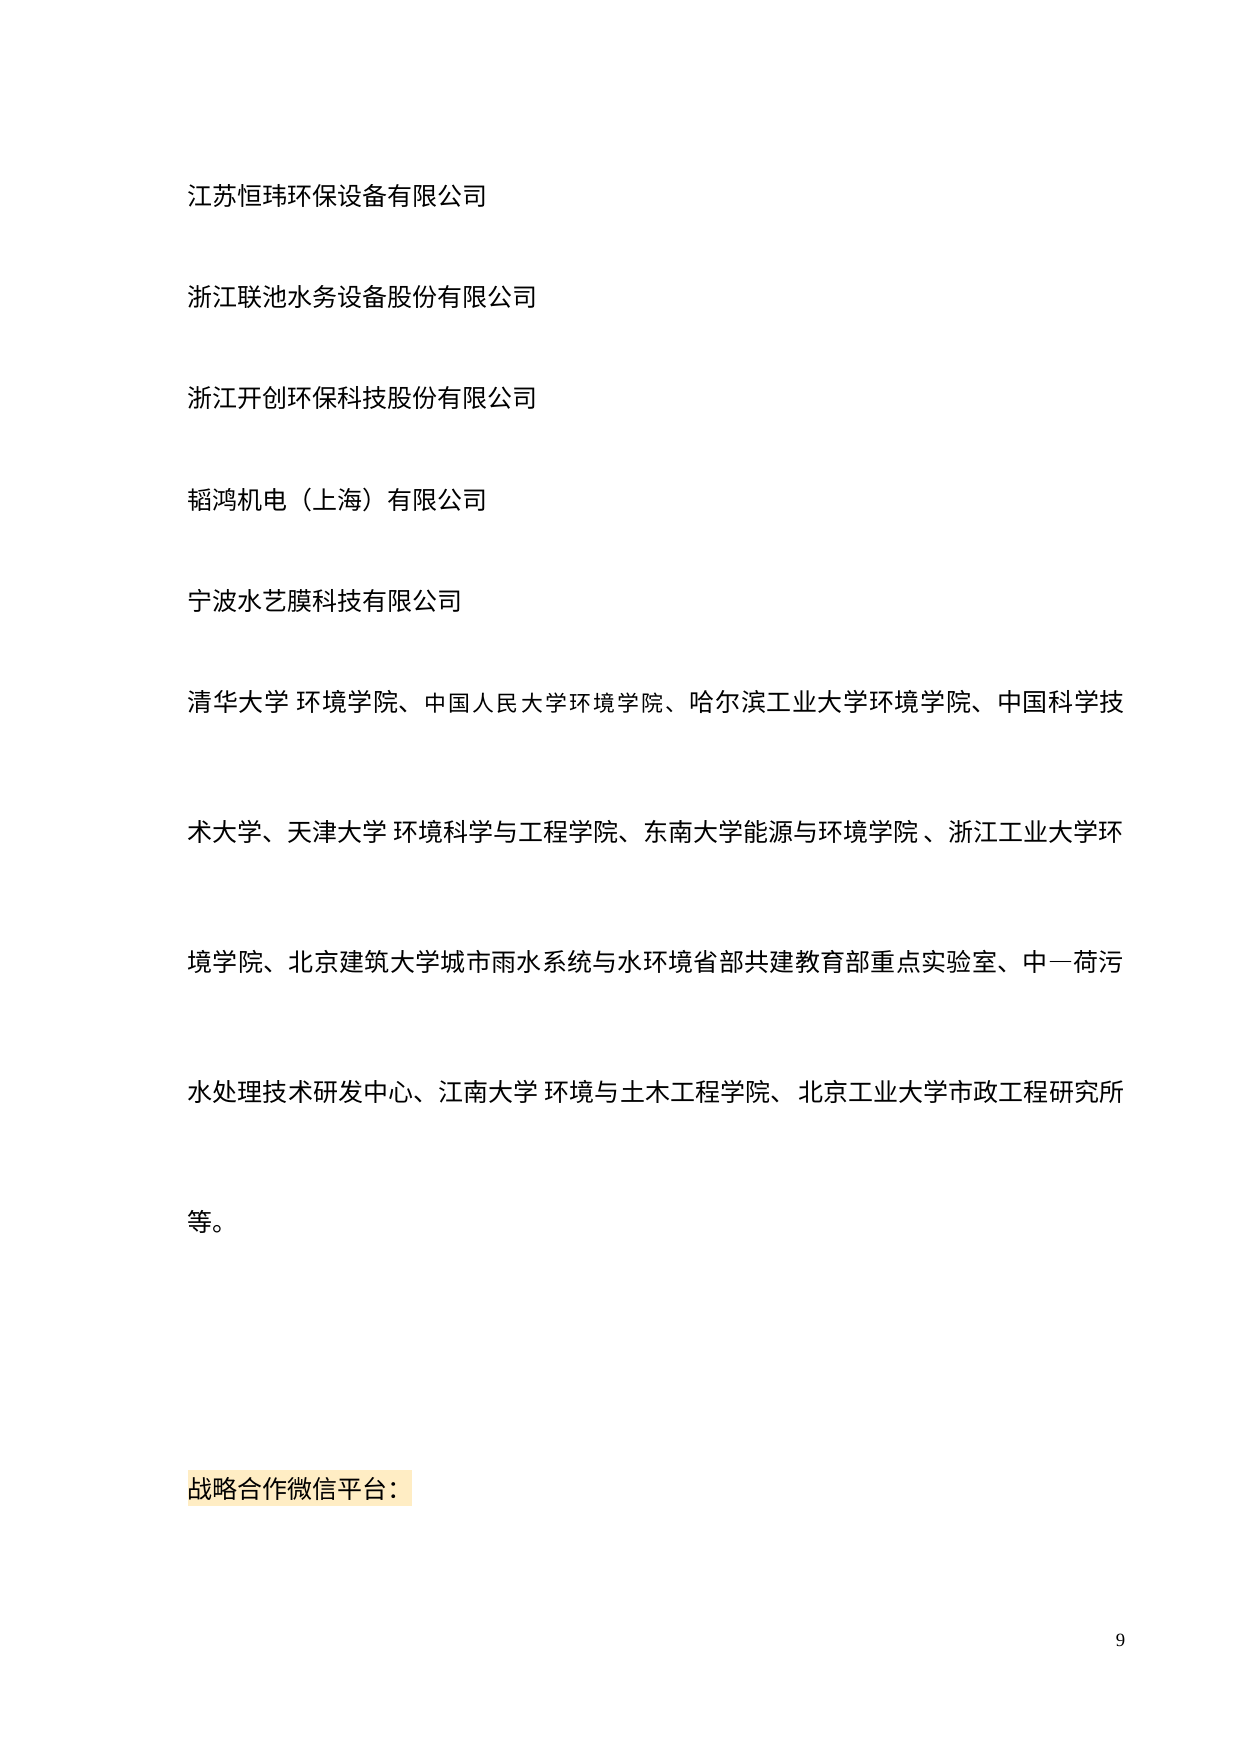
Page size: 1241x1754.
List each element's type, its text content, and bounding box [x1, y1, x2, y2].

text 浙江联池水务设备股份有限公司 [187, 263, 1125, 328]
text 韬鸿机电（上海）有限公司 [187, 466, 1125, 531]
text 战略合作微信平台： [187, 1455, 1125, 1520]
text 清华大学 环境学院、中国人民大学环境学院、哈尔滨工业大学环境学院、中国科学技术大学、天津大学 环境科学与工程学院、东南大学能源与环境学院 、浙江工业大学环境学院、北京建筑大学城市雨水系统与水环境省部共建教育部重点实验室、中—荷污水处理技术研发中心、江南大学 环境与土木工程学院、北京工业大学市政工程研究所 等。 [187, 668, 1125, 1253]
text 浙江开创环保科技股份有限公司 [187, 364, 1125, 429]
text 宁波水艺膜科技有限公司 [187, 567, 1125, 632]
text 江苏恒玮环保设备有限公司 [187, 162, 1125, 227]
